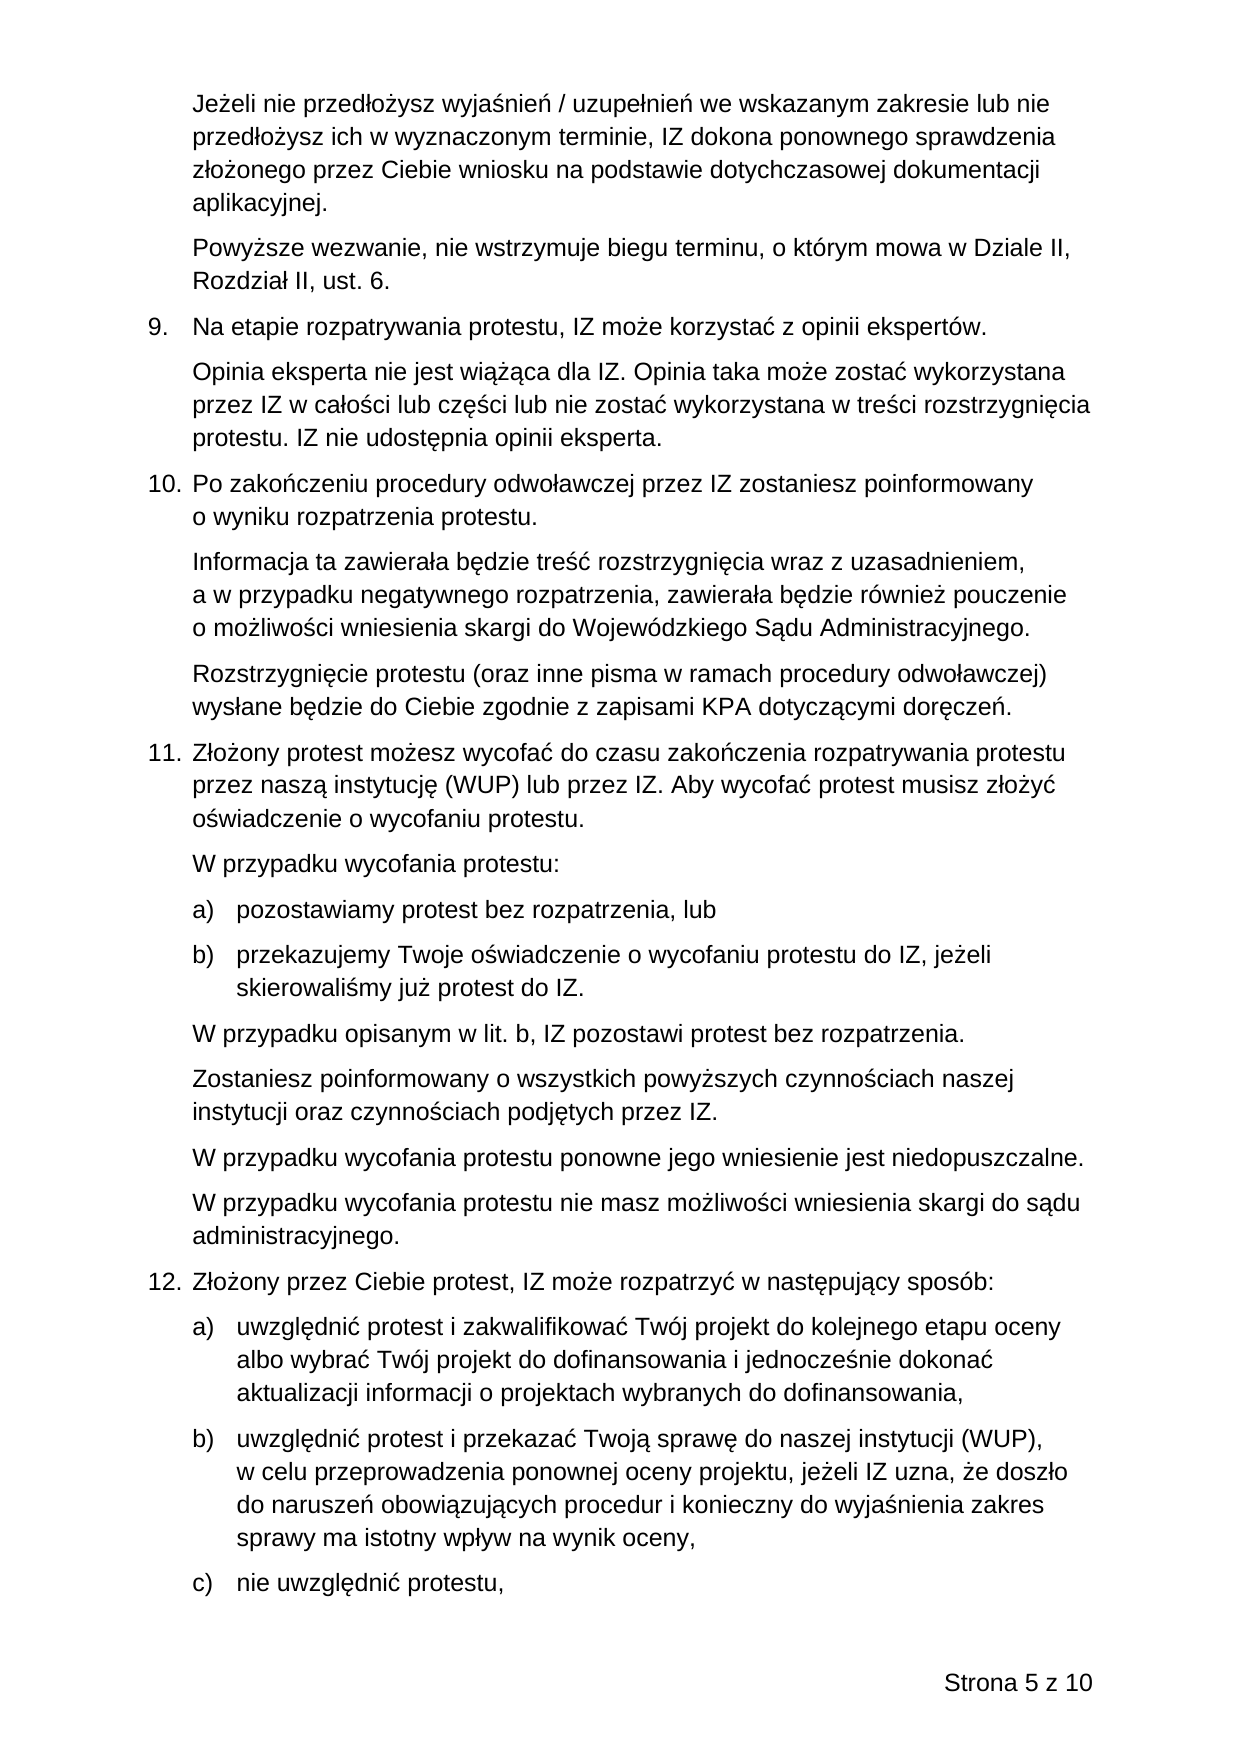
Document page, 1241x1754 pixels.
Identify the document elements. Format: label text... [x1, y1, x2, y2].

list uwzględnić protest i zakwalifikować Twój projekt do kolejnego etapu oceny albo wybrać Twój projekt do dofinansowania i jednocześnie dokonać aktualizacji informacji o projektach wybranych do dofinansowania, [192, 1312, 1093, 1407]
text Zostaniesz poinformowany o wszystkich powyższych czynnościach naszej instytucji oraz czynnościach podjętych przez IZ. [192, 1064, 1093, 1126]
list Złożony przez Ciebie protest, IZ może rozpatrzyć w następujący sposób: [148, 1267, 1093, 1296]
list Złożony protest możesz wycofać do czasu zakończenia rozpatrywania protestu przez naszą instytucję (WUP) lub przez IZ. Aby wycofać protest musisz złożyć oświadczenie o wycofaniu protestu. [148, 737, 1093, 832]
list pozostawiamy protest bez rozpatrzenia, lub [192, 894, 1093, 923]
list Na etapie rozpatrywania protestu, IZ może korzystać z opinii ekspertów. [148, 312, 1093, 341]
text W przypadku wycofania protestu nie masz możliwości wniesienia skargi do sądu administracyjnego. [192, 1188, 1093, 1250]
text Rozstrzygnięcie protestu (oraz inne pisma w ramach procedury odwoławczej) wysłane będzie do Ciebie zgodnie z zapisami KPA dotyczącymi doręczeń. [192, 659, 1093, 721]
text Jeżeli nie przedłożysz wyjaśnień / uzupełnień we wskazanym zakresie lub nie przedłożysz ich w wyznaczonym terminie, IZ dokona ponownego sprawdzenia złożonego przez Ciebie wniosku na podstawie dotychczasowej dokumentacji aplikacyjnej. [192, 89, 1093, 216]
list uwzględnić protest i przekazać Twoją sprawę do naszej instytucji (WUP), w celu przeprowadzenia ponownej oceny projektu, jeżeli IZ uzna, że doszło do naruszeń obowiązujących procedur i konieczny do wyjaśnienia zakres sprawy ma istotny wpływ na wynik oceny, [192, 1424, 1093, 1552]
text W przypadku wycofania protestu: [192, 849, 1093, 878]
list nie uwzględnić protestu, [192, 1568, 1093, 1597]
text Informacja ta zawierała będzie treść rozstrzygnięcia wraz z uzasadnieniem, a w przypadku negatywnego rozpatrzenia, zawierała będzie również pouczenie o możliwości wniesienia skargi do Wojewódzkiego Sądu Administracyjnego. [192, 547, 1093, 642]
text W przypadku wycofania protestu ponowne jego wniesienie jest niedopuszczalne. [192, 1143, 1093, 1171]
text Powyższe wezwanie, nie wstrzymuje biegu terminu, o którym mowa w Dziale II, Rozdział II, ust. 6. [192, 233, 1093, 295]
text W przypadku opisanym w lit. b, IZ pozostawi protest bez rozpatrzenia. [192, 1019, 1093, 1047]
list Po zakończeniu procedury odwoławczej przez IZ zostaniesz poinformowany o wyniku rozpatrzenia protestu. [148, 469, 1093, 531]
text Opinia eksperta nie jest wiążąca dla IZ. Opinia taka może zostać wykorzystana przez IZ w całości lub części lub nie zostać wykorzystana w treści rozstrzygnięcia protestu. IZ nie udostępnia opinii eksperta. [192, 357, 1093, 452]
list przekazujemy Twoje oświadczenie o wycofaniu protestu do IZ, jeżeli skierowaliśmy już protest do IZ. [192, 940, 1093, 1002]
